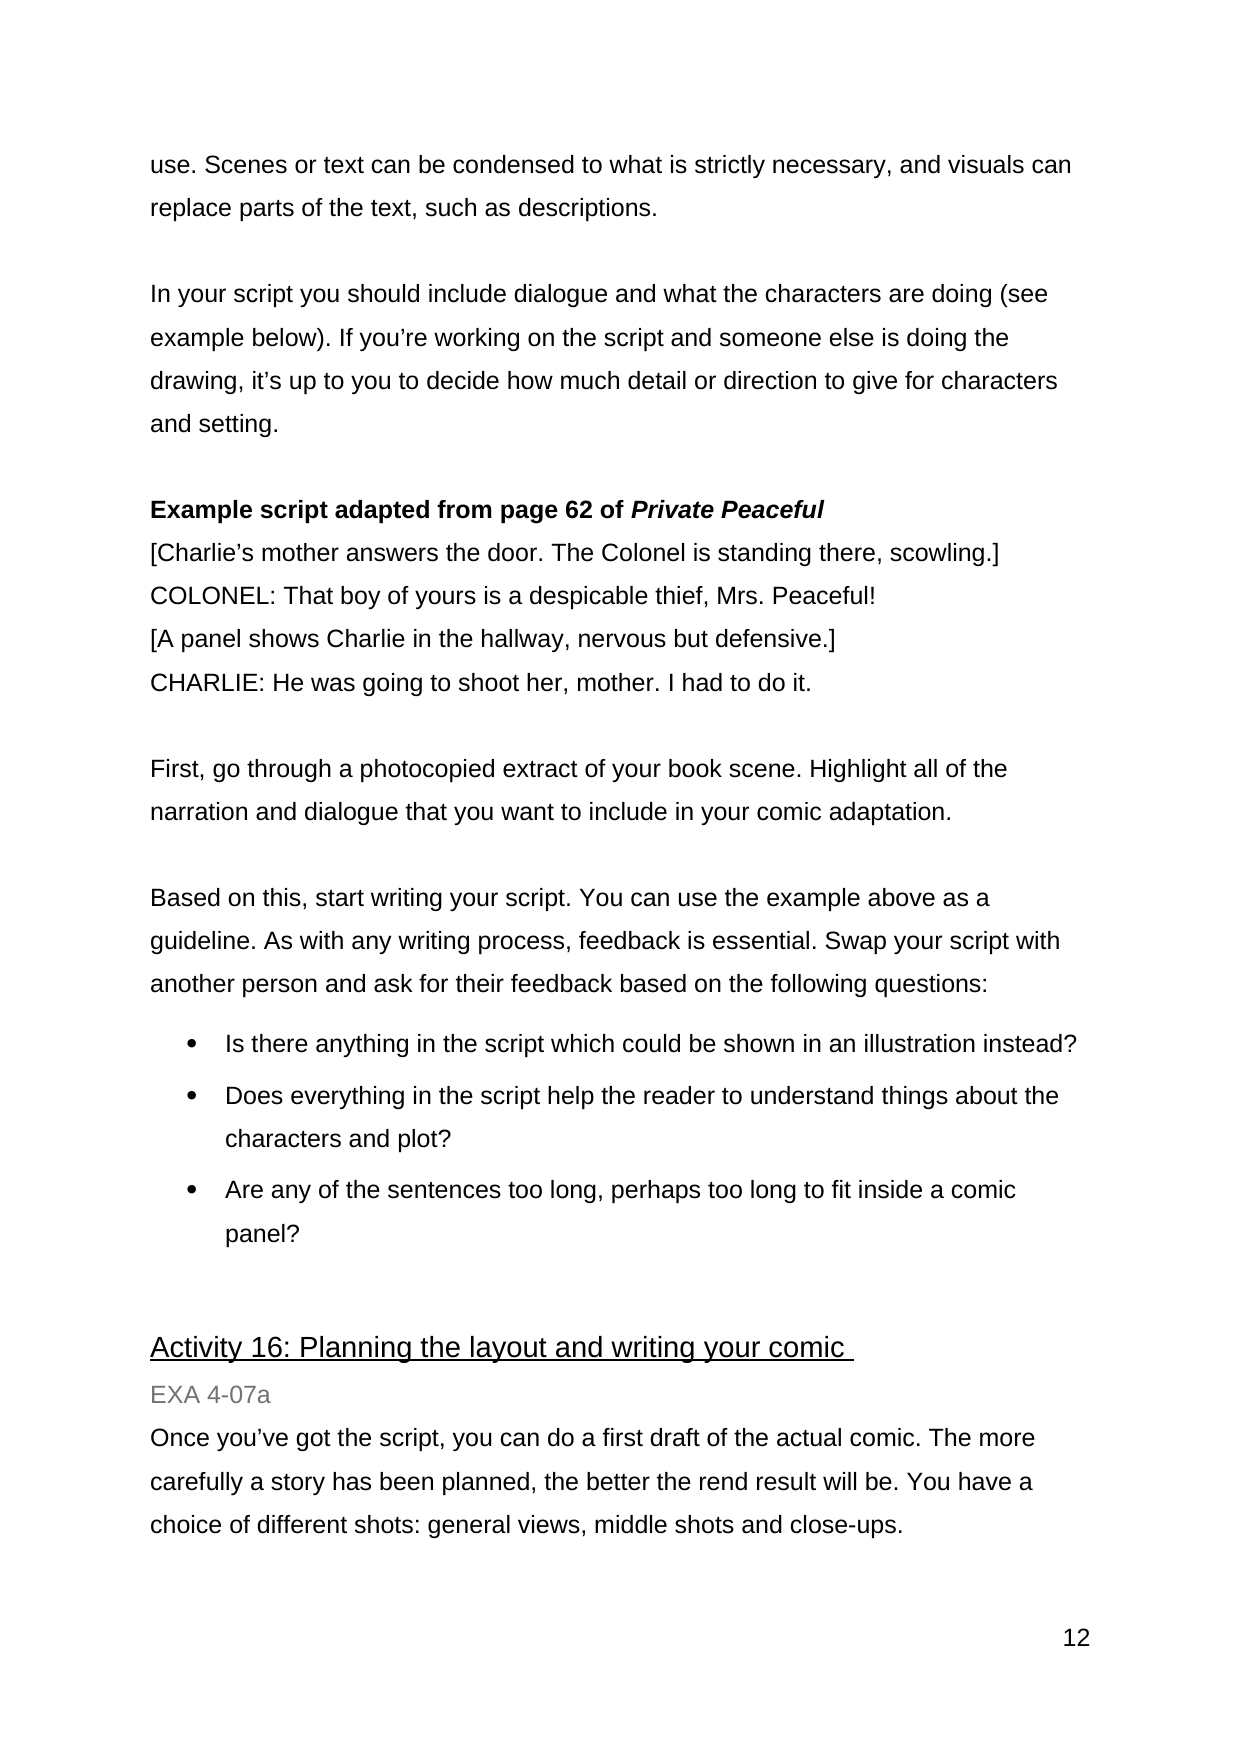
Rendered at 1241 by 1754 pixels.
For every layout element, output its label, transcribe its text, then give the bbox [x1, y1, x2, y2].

list Does everything in the script help the reader to understand things about the characters and plot? [187, 1081, 1090, 1153]
subtitle Activity 16: Planning the layout and writing your comic [150, 1330, 1090, 1363]
list Are any of the sentences too long, perhaps too long to fit inside a comic panel? [187, 1175, 1090, 1247]
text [150, 150, 1090, 998]
text EXA 4-07a Once you’ve got the script, you can do a first draft of the actual comic. The more carefully a story has been planned, the better the rend result will be. You have a choice of different shots: general views, middle shots and close-ups. [150, 1380, 1090, 1538]
list Is there anything in the script which could be shown in an illustration instead? [187, 1029, 1090, 1058]
